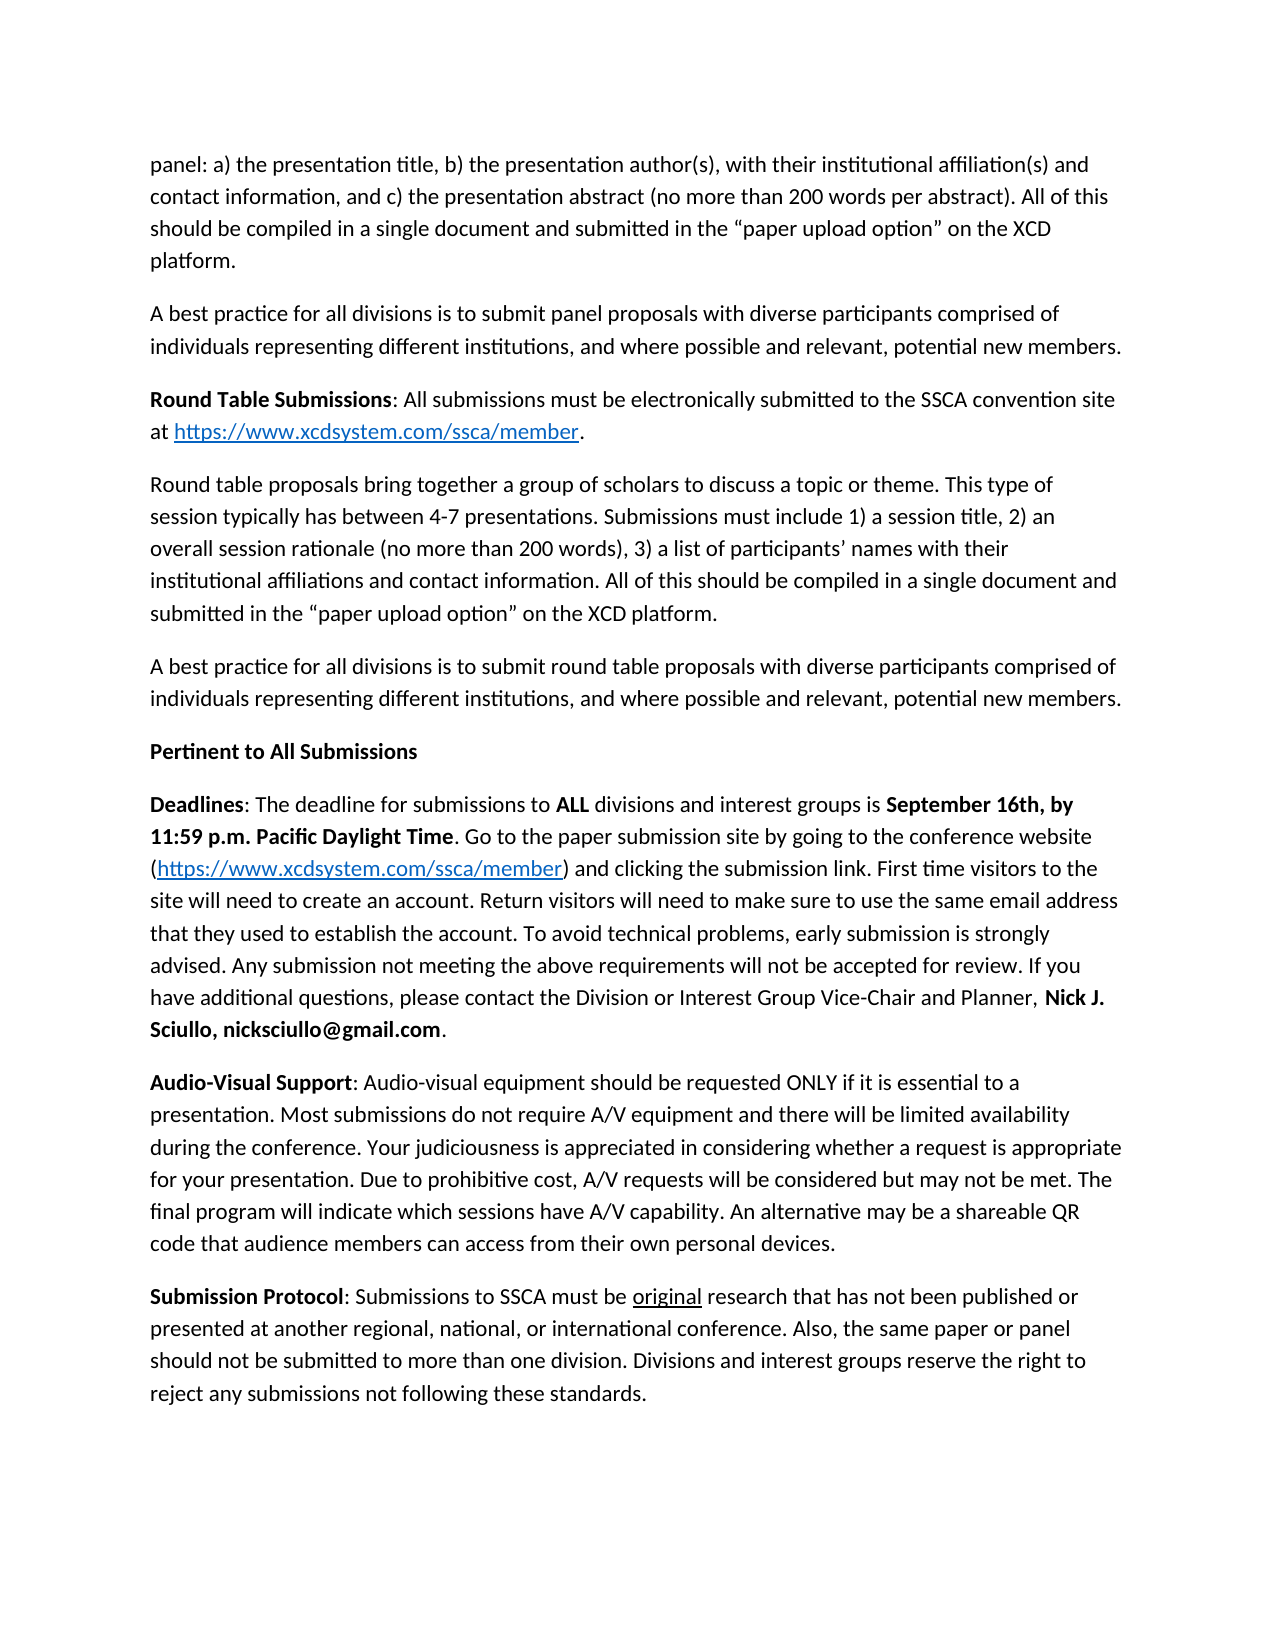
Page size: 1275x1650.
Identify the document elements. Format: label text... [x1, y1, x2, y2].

text Deadlines: The deadline for submissions to ALL divisions and interest groups is September 16th, by 11:59 p.m. Pacific Daylight Time. Go to the paper submission site by going to the conference website (https://www.xcdsystem.com/ssca/member) and clicking the submission link. First time visitors to the site will need to create an account. Return visitors will need to make sure to use the same email address that they used to establish the account. To avoid technical problems, early submission is strongly advised. Any submission not meeting the above requirements will not be accepted for review. If you have additional questions, please contact the Division or Interest Group Vice-Chair and Planner, Nick J. Sciullo, nicksciullo@gmail.com. [150, 790, 1125, 1043]
text Round table proposals bring together a group of scholars to discuss a topic or theme. This type of session typically has between 4-7 presentations. Submissions must include 1) a session title, 2) an overall session rationale (no more than 200 words), 3) a list of participants’ names with their institutional affiliations and contact information. All of this should be compiled in a single document and submitted in the “paper upload option” on the XCD platform. [150, 470, 1125, 627]
text A best practice for all divisions is to submit panel proposals with diverse participants comprised of individuals representing different institutions, and where possible and relevant, potential new members. [150, 299, 1125, 360]
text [150, 150, 1125, 274]
text A best practice for all divisions is to submit round table proposals with diverse participants comprised of individuals representing different institutions, and where possible and relevant, potential new members. [150, 652, 1125, 712]
text Submission Protocol: Submissions to SSCA must be original research that has not been published or presented at another regional, national, or international conference. Also, the same paper or panel should not be submitted to more than one division. Divisions and interest groups reserve the right to reject any submissions not following these standards. [150, 1282, 1125, 1407]
text Round Table Submissions: All submissions must be electronically submitted to the SSCA convention site at https://www.xcdsystem.com/ssca/member. [150, 385, 1125, 445]
text Audio-Visual Support: Audio-visual equipment should be requested ONLY if it is essential to a presentation. Most submissions do not require A/V equipment and there will be limited availability during the conference. Your judiciousness is appreciated in considering whether a request is appropriate for your presentation. Due to prohibitive cost, A/V requests will be considered but may not be met. The final program will indicate which sessions have A/V capability. An alternative may be a shareable QR code that audience members can access from their own personal devices. [150, 1068, 1125, 1257]
text Pertinent to All Submissions [150, 737, 1125, 765]
